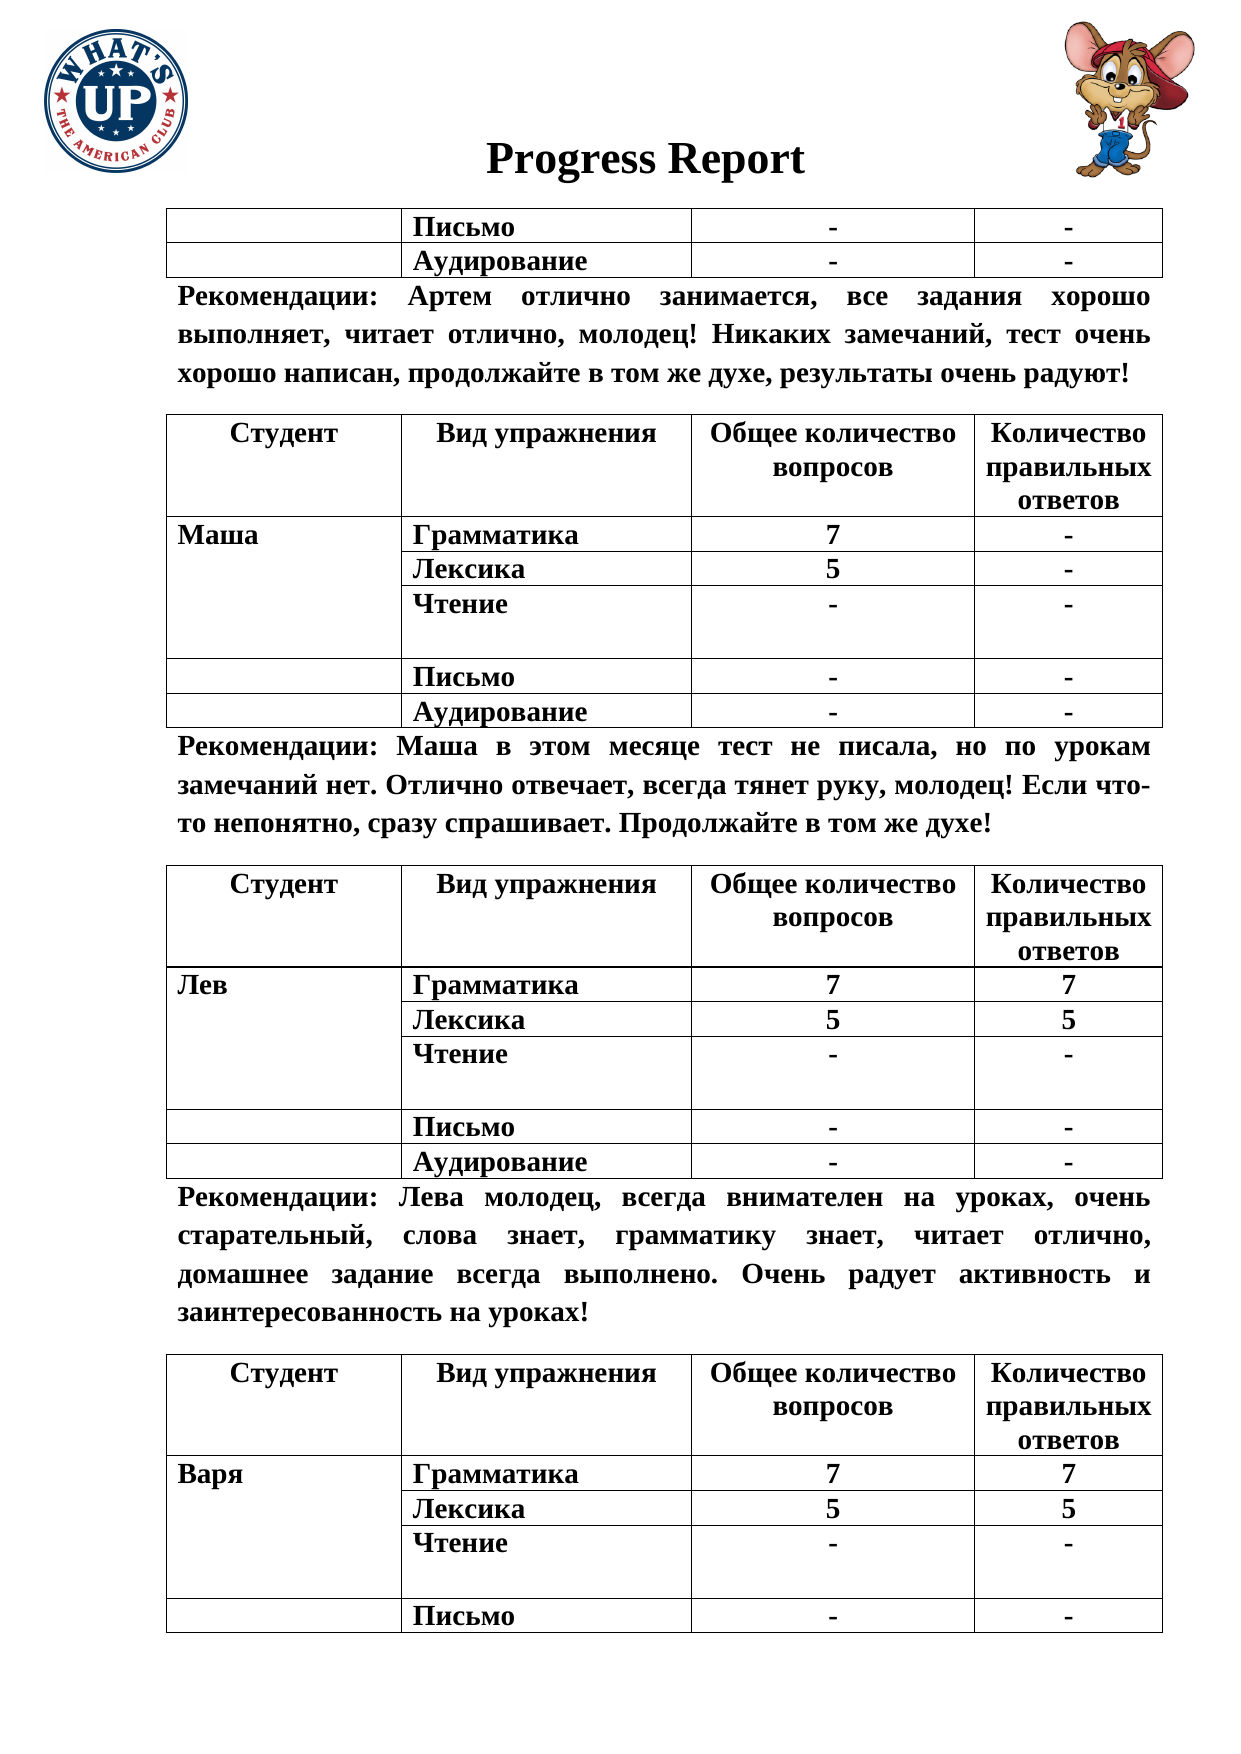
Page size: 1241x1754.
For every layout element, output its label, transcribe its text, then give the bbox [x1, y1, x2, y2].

table_header Студент [167, 866, 401, 966]
table_cell Лексика [402, 1002, 691, 1036]
table_header Вид упражнения [402, 1355, 691, 1455]
table_cell - [692, 1144, 974, 1178]
table_cell - [692, 243, 974, 277]
table_cell 5 [975, 1491, 1162, 1524]
table_cell - [975, 1037, 1162, 1108]
table_cell Чтение [402, 586, 691, 658]
picture [44, 29, 188, 173]
text Рекомендации: Лева молодец, всегда внимателен на уроках, очень старательный, слова знает, грамматику знает, читает отлично, домашнее задание всегда выполнено. Очень радует активность и заинтересованность на уроках! [177, 1179, 1152, 1328]
table_cell - [692, 209, 974, 242]
table_cell - [692, 1526, 974, 1597]
table_cell - [975, 209, 1162, 242]
table_header Количество правильных ответов [975, 866, 1162, 966]
table_cell Письмо [402, 1110, 691, 1143]
table_cell - [692, 694, 974, 727]
table_header Студент [167, 1355, 401, 1455]
table_cell Аудирование [402, 694, 691, 727]
table_header Общее количество вопросов [692, 866, 974, 966]
table_header Студент [167, 415, 401, 516]
table_cell Лексика [402, 552, 691, 585]
table_cell 5 [692, 552, 974, 585]
table_cell 5 [692, 1491, 974, 1524]
table_cell Лексика [402, 1491, 691, 1524]
table_cell Письмо [402, 209, 691, 242]
table_cell 7 [692, 968, 974, 1001]
table_cell Лев [167, 968, 401, 1108]
table_cell Грамматика [402, 968, 691, 1001]
table_cell Чтение [402, 1526, 691, 1597]
table_header Количество правильных ответов [975, 1355, 1162, 1455]
table_cell - [975, 1599, 1162, 1632]
table_cell [167, 1110, 401, 1143]
picture [1038, 16, 1203, 182]
table_cell - [975, 552, 1162, 585]
table_cell - [975, 694, 1162, 727]
table_cell Письмо [402, 659, 691, 693]
table_header Вид упражнения [402, 866, 691, 966]
table_cell - [975, 1526, 1162, 1597]
table_header Общее количество вопросов [692, 1355, 974, 1455]
table_cell 7 [975, 1456, 1162, 1490]
table_cell - [692, 1037, 974, 1108]
table_cell - [975, 659, 1162, 693]
text Рекомендации: Маша в этом месяце тест не писала, но по урокам замечаний нет. Отлично отвечает, всегда тянет руку, молодец! Если что-то непонятно, сразу спрашивает. Продолжайте в том же духе! [177, 728, 1152, 839]
table_cell Грамматика [402, 517, 691, 551]
table_header Количество правильных ответов [975, 415, 1162, 516]
table_cell - [975, 1110, 1162, 1143]
table_cell - [975, 586, 1162, 658]
table_cell - [975, 1144, 1162, 1178]
table_cell - [692, 659, 974, 693]
table_cell 7 [692, 1456, 974, 1490]
table_cell Чтение [402, 1037, 691, 1108]
table_cell Маша [167, 517, 401, 658]
table_cell Письмо [402, 1599, 691, 1632]
table_cell 7 [692, 517, 974, 551]
table_cell - [692, 586, 974, 658]
table_cell Аудирование [402, 243, 691, 277]
text Рекомендации: Артем отлично занимается, все задания хорошо выполняет, читает отлично, молодец! Никаких замечаний, тест очень хорошо написан, продолжайте в том же духе, результаты очень радуют! [177, 278, 1152, 388]
table_cell - [692, 1110, 974, 1143]
table_cell Аудирование [402, 1144, 691, 1178]
table_cell Грамматика [402, 1456, 691, 1490]
table_header Общее количество вопросов [692, 415, 974, 516]
table_cell [167, 1599, 401, 1632]
table_header Вид упражнения [402, 415, 691, 516]
table_cell [167, 659, 401, 693]
table_cell - [692, 1599, 974, 1632]
table_cell 5 [692, 1002, 974, 1036]
table_cell 7 [975, 968, 1162, 1001]
table_cell [167, 1144, 401, 1178]
table_cell - [975, 517, 1162, 551]
table_cell Варя [167, 1456, 401, 1597]
table_cell [167, 243, 401, 277]
table_cell [167, 694, 401, 727]
table_cell 5 [975, 1002, 1162, 1036]
table_cell - [975, 243, 1162, 277]
table_cell [167, 209, 401, 242]
